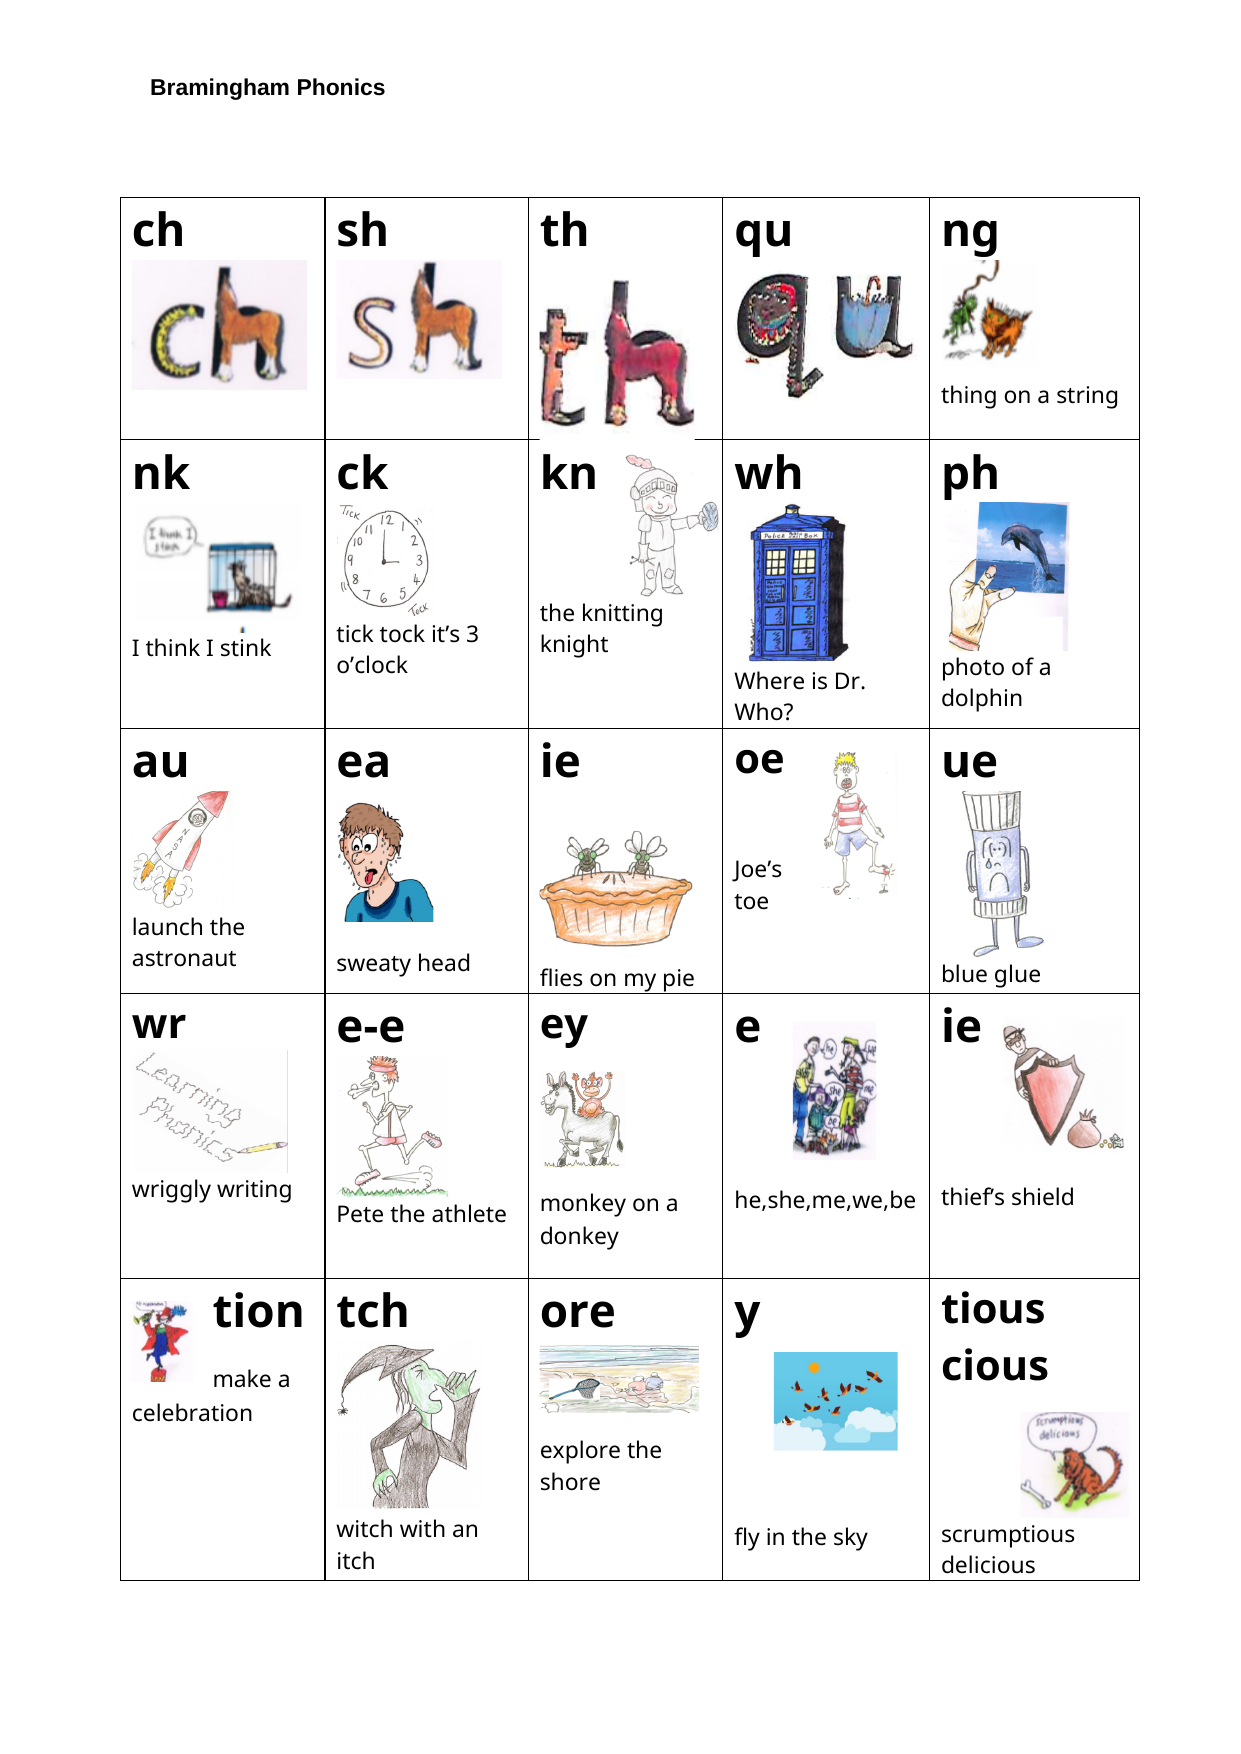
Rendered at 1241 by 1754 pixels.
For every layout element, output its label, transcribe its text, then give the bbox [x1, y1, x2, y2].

picture [806, 752, 900, 896]
table_cell au launch the astronaut [121, 729, 324, 993]
table_cell ore explore the shore [529, 1279, 722, 1580]
picture [940, 260, 1039, 379]
picture [539, 260, 695, 440]
table_header ch [121, 198, 324, 439]
table_header qu [723, 198, 929, 439]
picture [336, 1341, 485, 1514]
table_cell ey monkey on a donkey [529, 994, 722, 1278]
picture [1001, 1017, 1124, 1156]
table_cell tious cious scrumptious delicious [930, 1279, 1139, 1580]
picture [539, 791, 693, 962]
table_cell ie flies on my pie [529, 729, 722, 993]
picture [772, 1352, 898, 1450]
table_cell tch witch with an itch [326, 1279, 528, 1580]
table_cell e-e Pete the athlete [326, 994, 528, 1278]
table_cell e he,she,me,we,be [723, 994, 929, 1278]
table_header sh [326, 198, 528, 439]
table_cell tion make a celebration [121, 1279, 324, 1580]
picture [336, 502, 434, 618]
picture [734, 260, 918, 401]
picture [131, 502, 302, 633]
table_header th [529, 198, 722, 439]
picture [131, 260, 308, 390]
picture [1020, 1412, 1129, 1518]
table_cell ea sweaty head [326, 729, 528, 993]
picture [940, 502, 1076, 651]
table_cell nk I think I stink [121, 440, 324, 727]
table_cell wr wriggly writing [121, 994, 324, 1278]
table_cell oe Joe’s toe [723, 729, 929, 993]
picture [734, 502, 858, 665]
picture [336, 260, 502, 379]
picture [792, 1022, 877, 1160]
picture [940, 791, 1050, 958]
table_cell ue blue glue [930, 729, 1139, 993]
table_header ng thing on a string [930, 198, 1139, 439]
table_cell ph photo of a dolphin [930, 440, 1139, 727]
table_cell kn the knitting knight [529, 440, 722, 727]
picture [336, 1056, 450, 1199]
table_cell wh Where is Dr. Who? [723, 440, 929, 727]
table_cell ck tick tock it’s 3 o’clock [326, 440, 528, 727]
picture [539, 1071, 626, 1168]
picture [131, 1050, 288, 1173]
picture [539, 1343, 699, 1416]
picture [131, 1301, 194, 1382]
table_cell ie thief’s shield [930, 994, 1139, 1278]
picture [336, 800, 434, 920]
picture [131, 791, 234, 911]
picture [621, 453, 718, 595]
table_cell y fly in the sky [723, 1279, 929, 1580]
